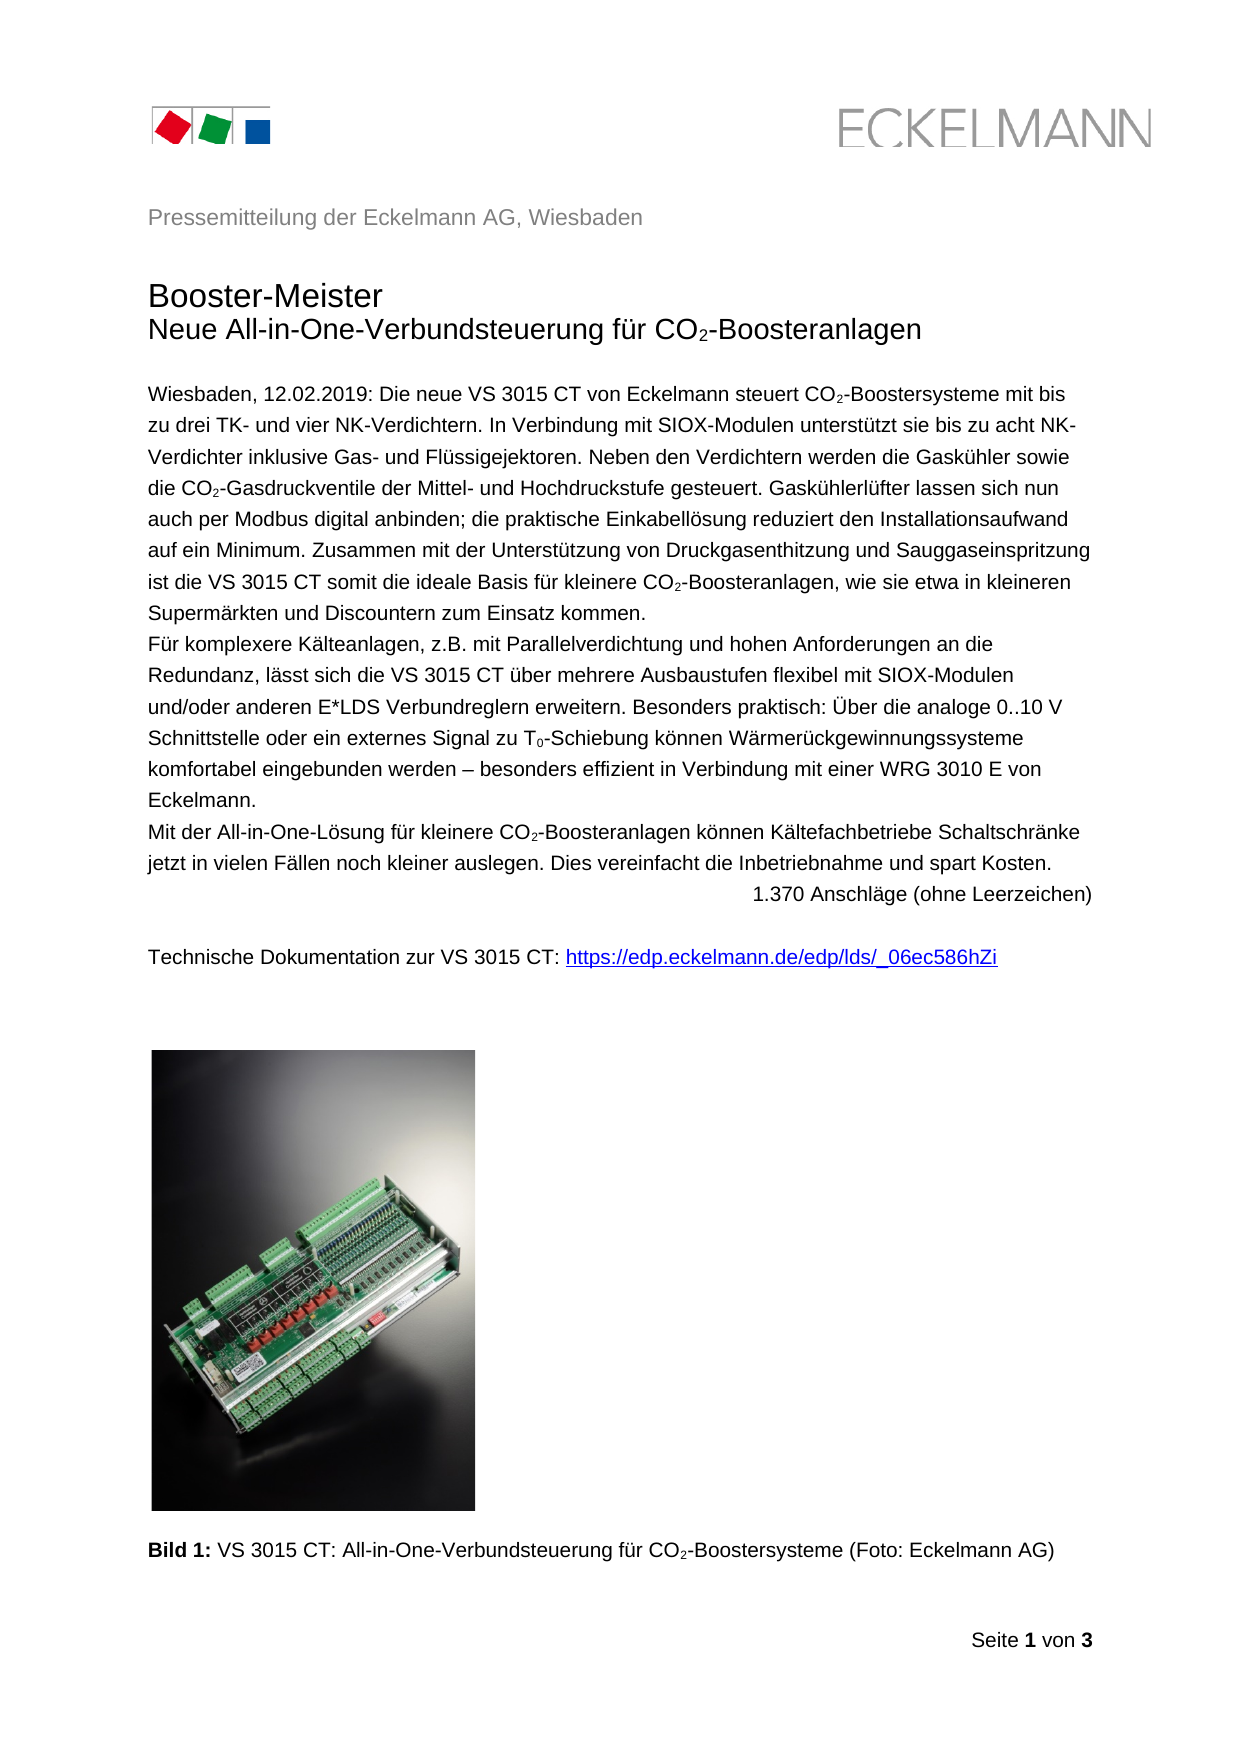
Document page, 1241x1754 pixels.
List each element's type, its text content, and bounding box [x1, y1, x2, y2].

text Bild 1: VS 3015 CT: All-in-One-Verbundsteuerung für CO2-Boostersysteme (Foto: Eckelmann AG) [148, 1533, 1092, 1564]
text Für komplexere Kälteanlagen, z.B. mit Parallelverdichtung und hohen Anforderungen an die Redundanz, lässt sich die VS 3015 CT über mehrere Ausbaustufen flexibel mit SIOX-Modulen und/oder anderen E*LDS Verbundreglern erweitern. Besonders praktisch: Über die analoge 0..10 V Schnittstelle oder ein externes Signal zu T0-Schiebung können Wärmerückgewinnungssysteme komfortabel eingebunden werden – besonders effizient in Verbindung mit einer WRG 3010 E von Eckelmann. [148, 627, 1092, 814]
text Neue All-in-One-Verbundsteuerung für CO2-Boosteranlagen [148, 314, 1092, 345]
picture [151, 106, 271, 144]
picture [151, 1050, 476, 1511]
text Wiesbaden, 12.02.2019: Die neue VS 3015 CT von Eckelmann steuert CO2-Boostersysteme mit bis zu drei TK- und vier NK-Verdichtern. In Verbindung mit SIOX-Modulen unterstützt sie bis zu acht NK-Verdichter inklusive Gas- und Flüssigejektoren. Neben den Verdichtern werden die Gaskühler sowie die CO2-Gasdruckventile der Mittel- und Hochdruckstufe gesteuert. Gaskühlerlüfter lassen sich nun auch per Modbus digital anbinden; die praktische Einkabellösung reduziert den Installationsaufwand auf ein Minimum. Zusammen mit der Unterstützung von Druckgasenthitzung und Sauggaseinspritzung ist die VS 3015 CT somit die ideale Basis für kleinere CO2-Boosteranlagen, wie sie etwa in kleineren Supermärkten und Discountern zum Einsatz kommen. [148, 377, 1092, 627]
text Booster-Meister [148, 283, 1092, 314]
picture [838, 106, 1151, 147]
text 1.370 Anschläge (ohne Leerzeichen) [148, 877, 1092, 908]
text Mit der All-in-One-Lösung für kleinere CO2-Boosteranlagen können Kältefachbetriebe Schaltschränke jetzt in vielen Fällen noch kleiner auslegen. Dies vereinfacht die Inbetriebnahme und spart Kosten. [148, 814, 1092, 877]
text Technische Dokumentation zur VS 3015 CT: https://edp.eckelmann.de/edp/lds/_06ec586hZi [148, 939, 1092, 970]
